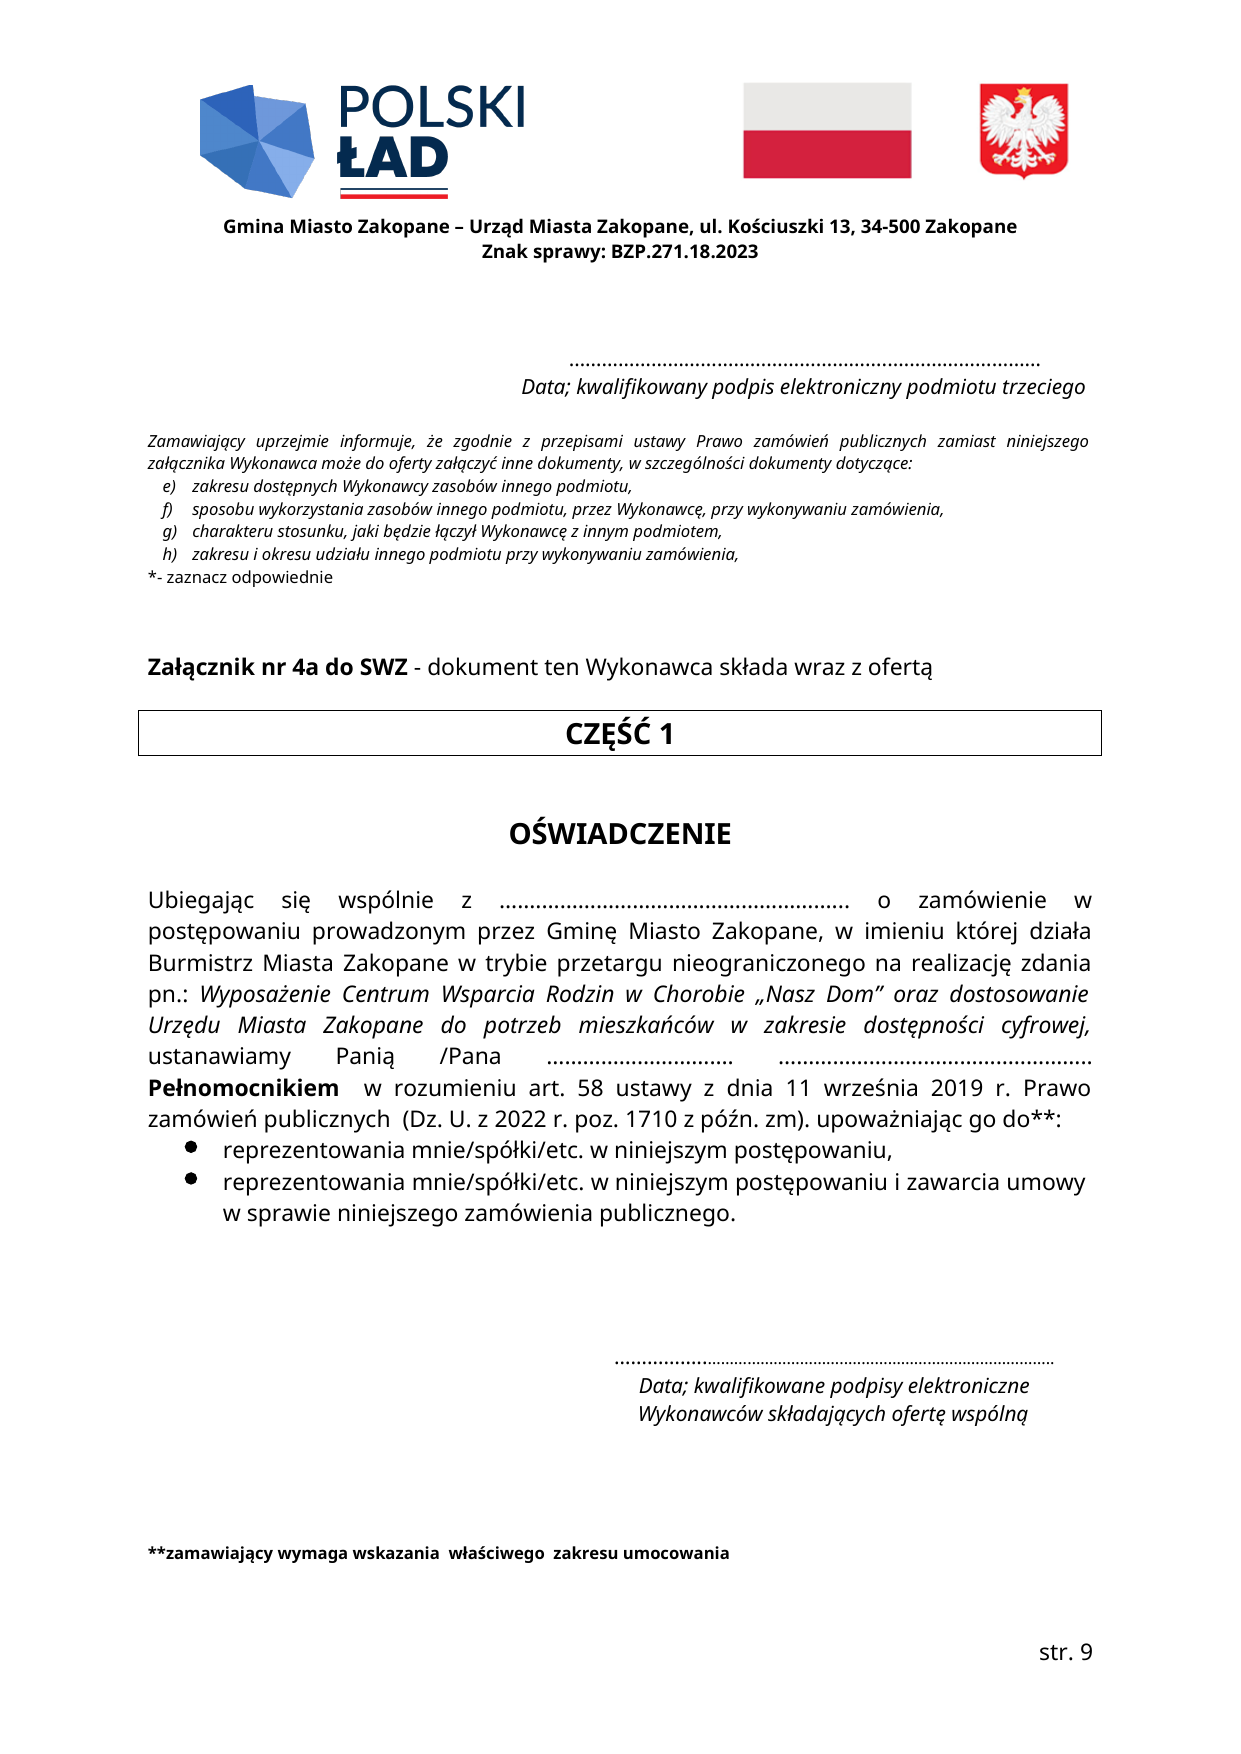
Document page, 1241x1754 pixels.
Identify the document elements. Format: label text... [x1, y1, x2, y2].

text CZĘŚĆ 1 [139, 711, 1101, 755]
list zakresu dostępnych Wykonawcy zasobów innego podmiotu, [162, 474, 1093, 497]
text Data; kwalifikowane podpisy elektroniczne [576, 1371, 1093, 1399]
list charakteru stosunku, jaki będzie łączył Wykonawcę z innym podmiotem, [162, 520, 1093, 543]
text ……………..…………………………..……………………………………….. [576, 1342, 1093, 1371]
list reprezentowania mnie/spółki/etc. w niniejszym postępowaniu i zawarcia umowy w sprawie niniejszego zamówienia publicznego. [185, 1166, 1093, 1229]
text OŚWIADCZENIE [148, 813, 1093, 853]
list zakresu i okresu udziału innego podmiotu przy wykonywaniu zamówienia, [162, 543, 1093, 565]
text **zamawiający wymaga wskazania właściwego zakresu umocowania [148, 1541, 1093, 1564]
text Załącznik nr 4a do SWZ - dokument ten Wykonawca składa wraz z ofertą [148, 651, 1093, 682]
text Ubiegając się wspólnie z …….……………………………………….….. o zamówienie w postępowaniu prowadzonym przez Gminę Miasto Zakopane, w imieniu której działa Burmistrz Miasta Zakopane w trybie przetargu nieograniczonego na realizację zdania pn.: Wyposażenie Centrum Wsparcia Rodzin w Chorobie „Nasz Dom” oraz dostosowanie Urzędu Miasta Zakopane do potrzeb mieszkańców w zakresie dostępności cyfrowej, ustanawiamy Panią /Pana ……………………….… …………………………………..……….. Pełnomocnikiem w rozumieniu art. 58 ustawy z dnia 11 września 2019 r. Prawo zamówień publicznych (Dz. U. z 2022 r. poz. 1710 z późn. zm). upoważniając go do**: [148, 884, 1093, 1134]
picture [200, 85, 524, 199]
picture [723, 65, 1093, 199]
list sposobu wykorzystania zasobów innego podmiotu, przez Wykonawcę, przy wykonywaniu zamówienia, [162, 497, 1093, 520]
text Zamawiający uprzejmie informuje, że zgodnie z przepisami ustawy Prawo zamówień publicznych zamiast niniejszego załącznika Wykonawca może do oferty załączyć inne dokumenty, w szczególności dokumenty dotyczące: [148, 429, 1093, 474]
text *- zaznacz odpowiednie [148, 565, 1093, 588]
list reprezentowania mnie/spółki/etc. w niniejszym postępowaniu, [185, 1134, 1093, 1166]
text Data; kwalifikowany podpis elektroniczny podmiotu trzeciego [517, 372, 1093, 401]
text Wykonawców składających ofertę wspólną [576, 1399, 1093, 1428]
text …………………………………………………..……………………… [517, 344, 1093, 372]
